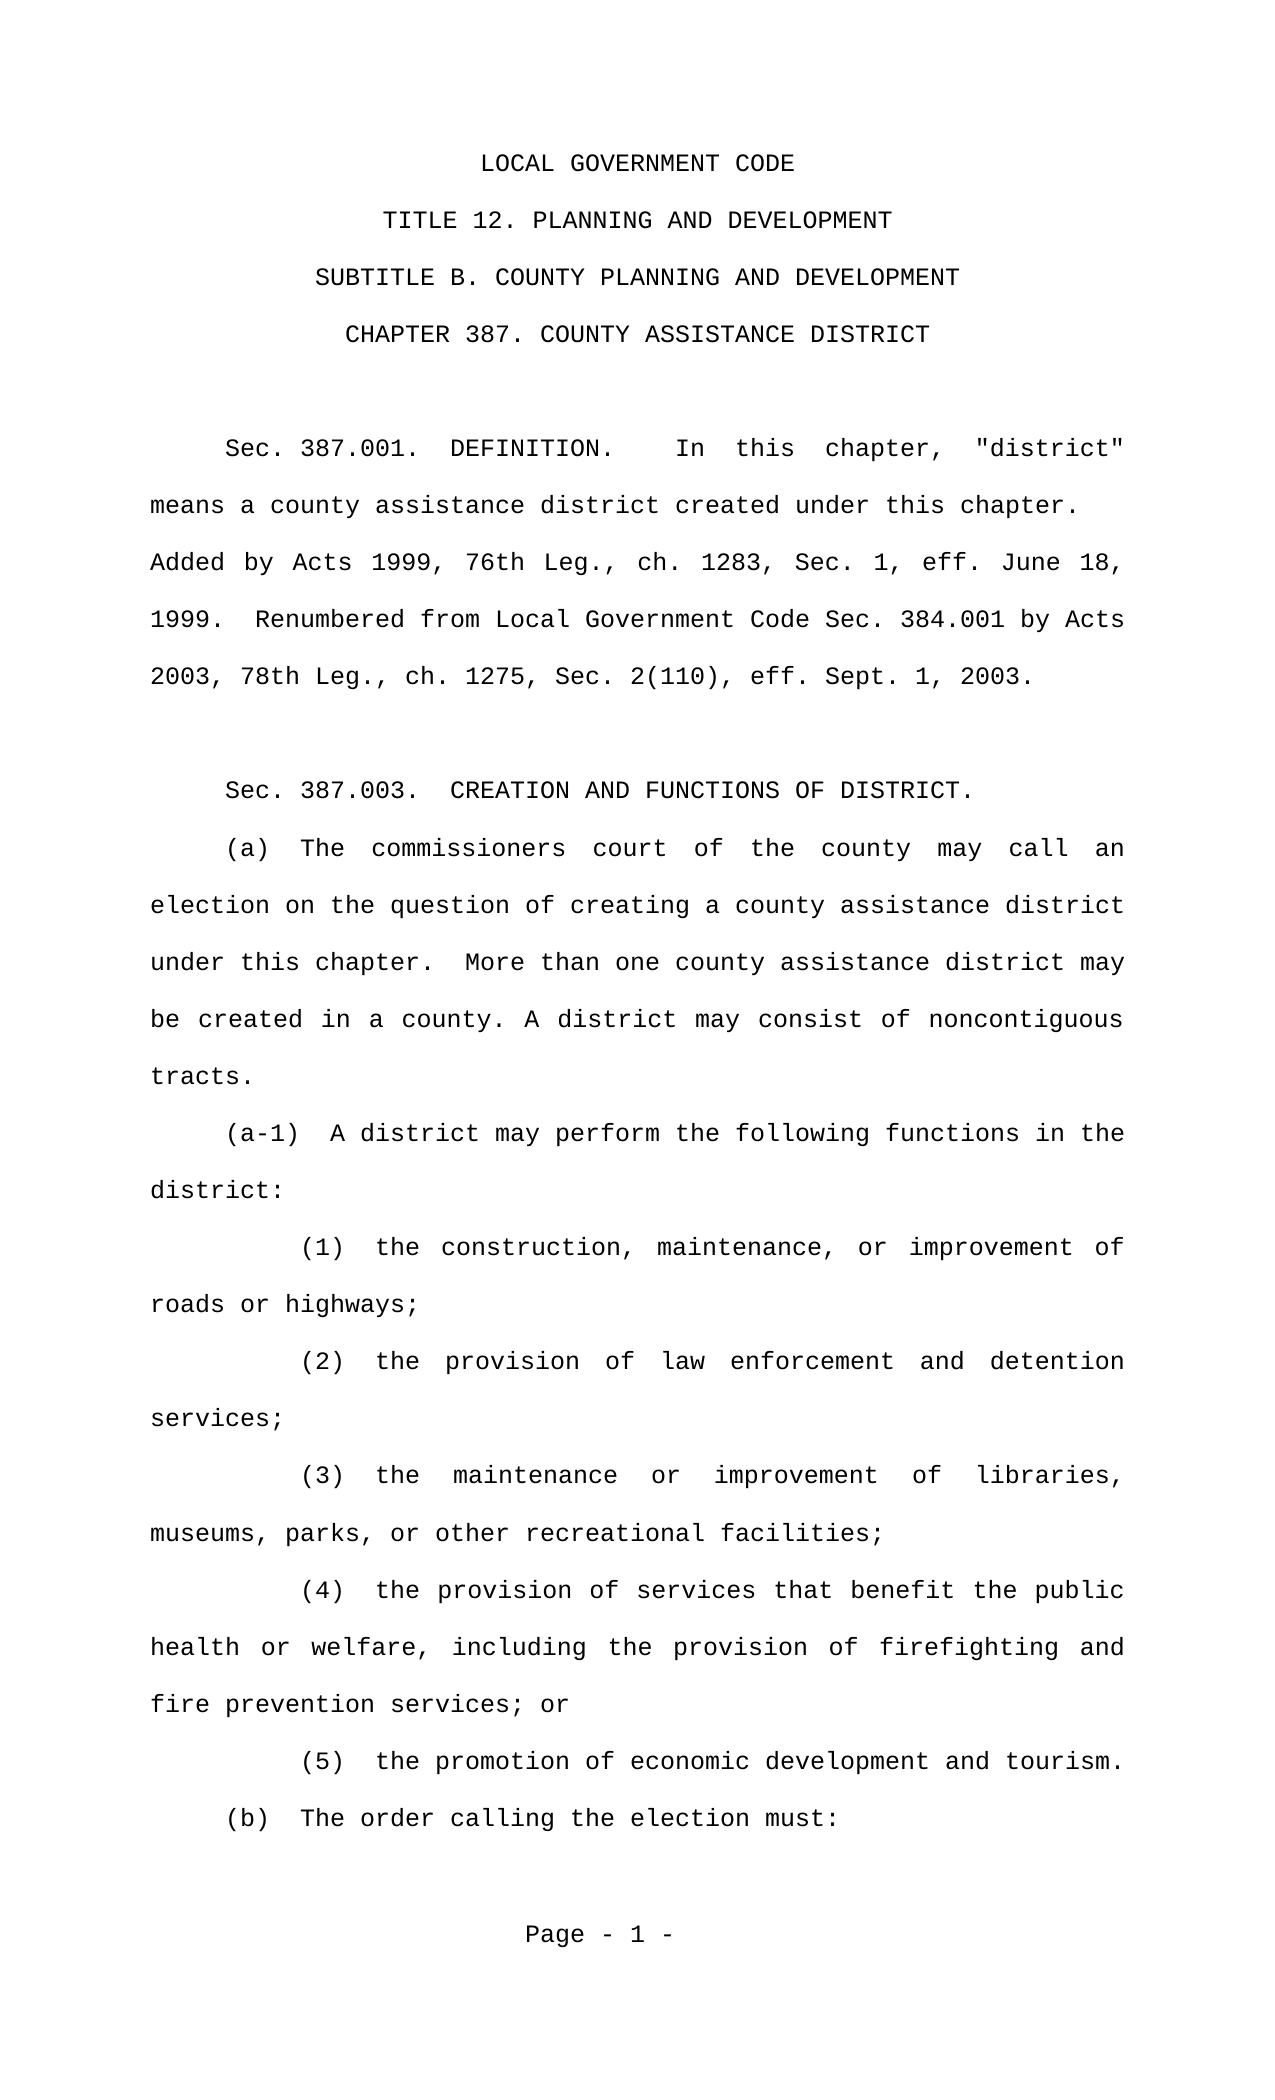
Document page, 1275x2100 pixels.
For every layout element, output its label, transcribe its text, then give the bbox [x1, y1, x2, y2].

text (3) the maintenance or improvement of libraries, museums, parks, or other recreational facilities; [150, 1463, 1125, 1548]
text (5) the promotion of economic development and tourism. [150, 1748, 1125, 1777]
text (2) the provision of law enforcement and detention services; [150, 1349, 1125, 1434]
text (4) the provision of services that benefit the public health or welfare, including the provision of firefighting and fire prevention services; or [150, 1577, 1125, 1720]
text Sec. 387.003. CREATION AND FUNCTIONS OF DISTRICT. [150, 778, 1125, 806]
text (1) the construction, maintenance, or improvement of roads or highways; [150, 1234, 1125, 1320]
text CHAPTER 387. COUNTY ASSISTANCE DISTRICT [150, 321, 1125, 350]
text (b) The order calling the election must: [150, 1805, 1125, 1834]
text TITLE 12. PLANNING AND DEVELOPMENT [150, 207, 1125, 236]
text Sec. 387.001. DEFINITION. In this chapter, "district" means a county assistance district created under this chapter. [150, 435, 1125, 521]
text (a) The commissioners court of the county may call an election on the question of creating a county assistance district under this chapter. More than one county assistance district may be created in a county. A district may consist of noncontiguous tracts. [150, 835, 1125, 1092]
text (a-1) A district may perform the following functions in the district: [150, 1120, 1125, 1206]
text Added by Acts 1999, 76th Leg., ch. 1283, Sec. 1, eff. June 18, 1999. Renumbered from Local Government Code Sec. 384.001 by Acts 2003, 78th Leg., ch. 1275, Sec. 2(110), eff. Sept. 1, 2003. [150, 549, 1125, 692]
text SUBTITLE B. COUNTY PLANNING AND DEVELOPMENT [150, 264, 1125, 293]
text LOCAL GOVERNMENT CODE [150, 150, 1125, 178]
